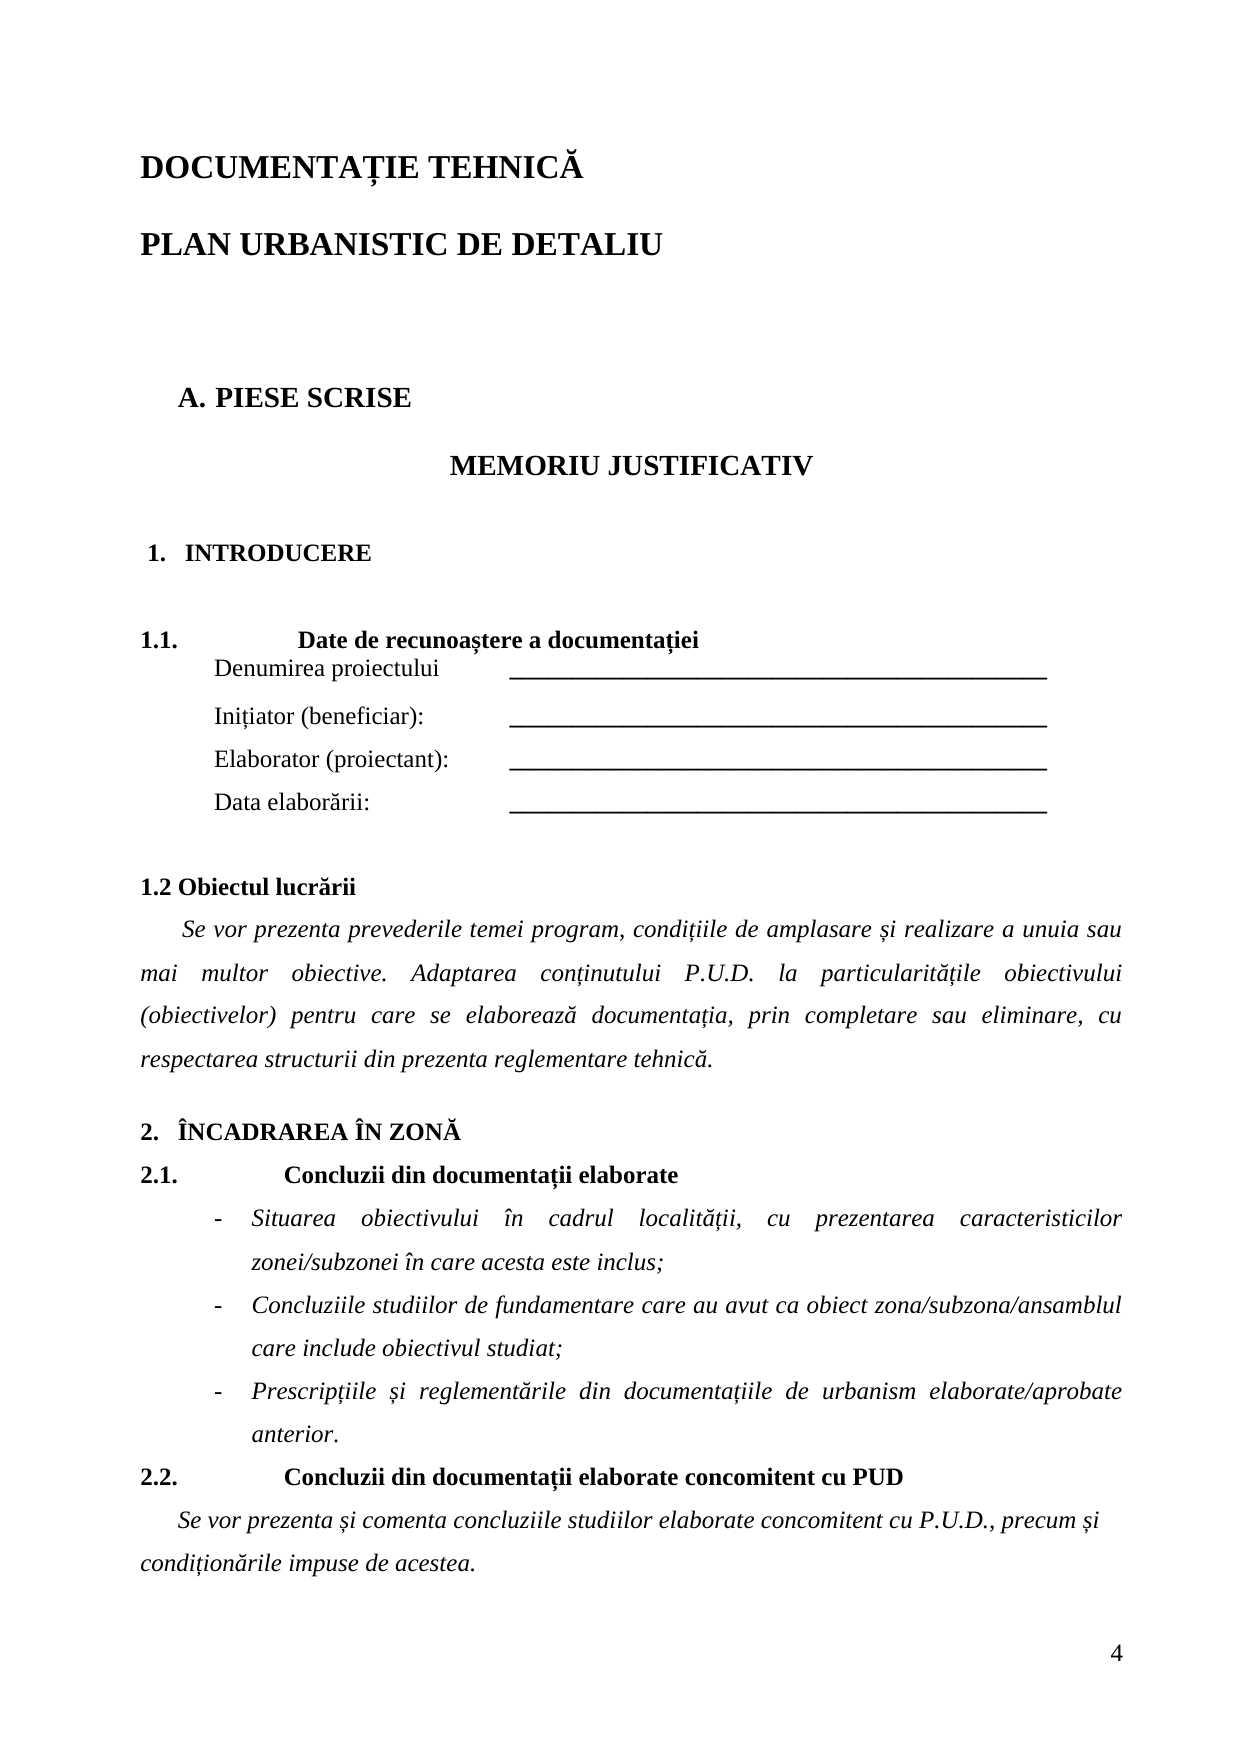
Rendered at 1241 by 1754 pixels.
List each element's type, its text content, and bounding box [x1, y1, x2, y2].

list Concluzii din documentații elaborate [140, 1160, 1123, 1189]
text Data elaborării: ___________________________________________ [140, 776, 1123, 819]
text Inițiator (beneficiar): ___________________________________________ [140, 690, 1123, 733]
subtitle INTRODUCERE [147, 539, 1123, 567]
list Situarea obiectivului în cadrul localității, cu prezentarea caracteristicilor zonei/subzonei în care acesta este inclus; [214, 1203, 1123, 1275]
text Se vor prezenta prevederile temei program, condițiile de amplasare și realizare a unuia sau mai multor obiective. Adaptarea conținutului P.U.D. la particularitățile obiectivului (obiectivelor) pentru care se elaborează documentația, prin completare sau eliminare, cu respectarea structurii din prezenta reglementare tehnică. [140, 903, 1123, 1076]
text Elaborator (proiectant): ___________________________________________ [140, 733, 1123, 776]
subtitle PIESE SCRISE [178, 377, 1123, 414]
list Prescripțiile și reglementările din documentațiile de urbanism elaborate/aprobate anterior. [214, 1376, 1123, 1448]
subtitle MEMORIU JUSTIFICATIV [140, 453, 1123, 481]
list Concluziile studiilor de fundamentare care au avut ca obiect zona/subzona/ansamblul care include obiectivul studiat; [214, 1290, 1123, 1362]
subtitle ÎNCADRAREA ÎN ZONĂ [140, 1117, 1123, 1146]
subtitle DOCUMENTAȚIE TEHNICĂ [140, 149, 1123, 186]
text Se vor prezenta și comenta concluziile studiilor elaborate concomitent cu P.U.D., precum și condiționările impuse de acestea. [140, 1505, 1123, 1577]
list Date de recunoaștere a documentației [140, 626, 1123, 654]
list Concluzii din documentații elaborate concomitent cu PUD [140, 1462, 1123, 1491]
list Obiectul lucrării [140, 861, 1123, 903]
text Denumirea proiectului ___________________________________________ [214, 654, 1123, 682]
subtitle PLAN URBANISTIC DE DETALIU [140, 225, 1123, 262]
